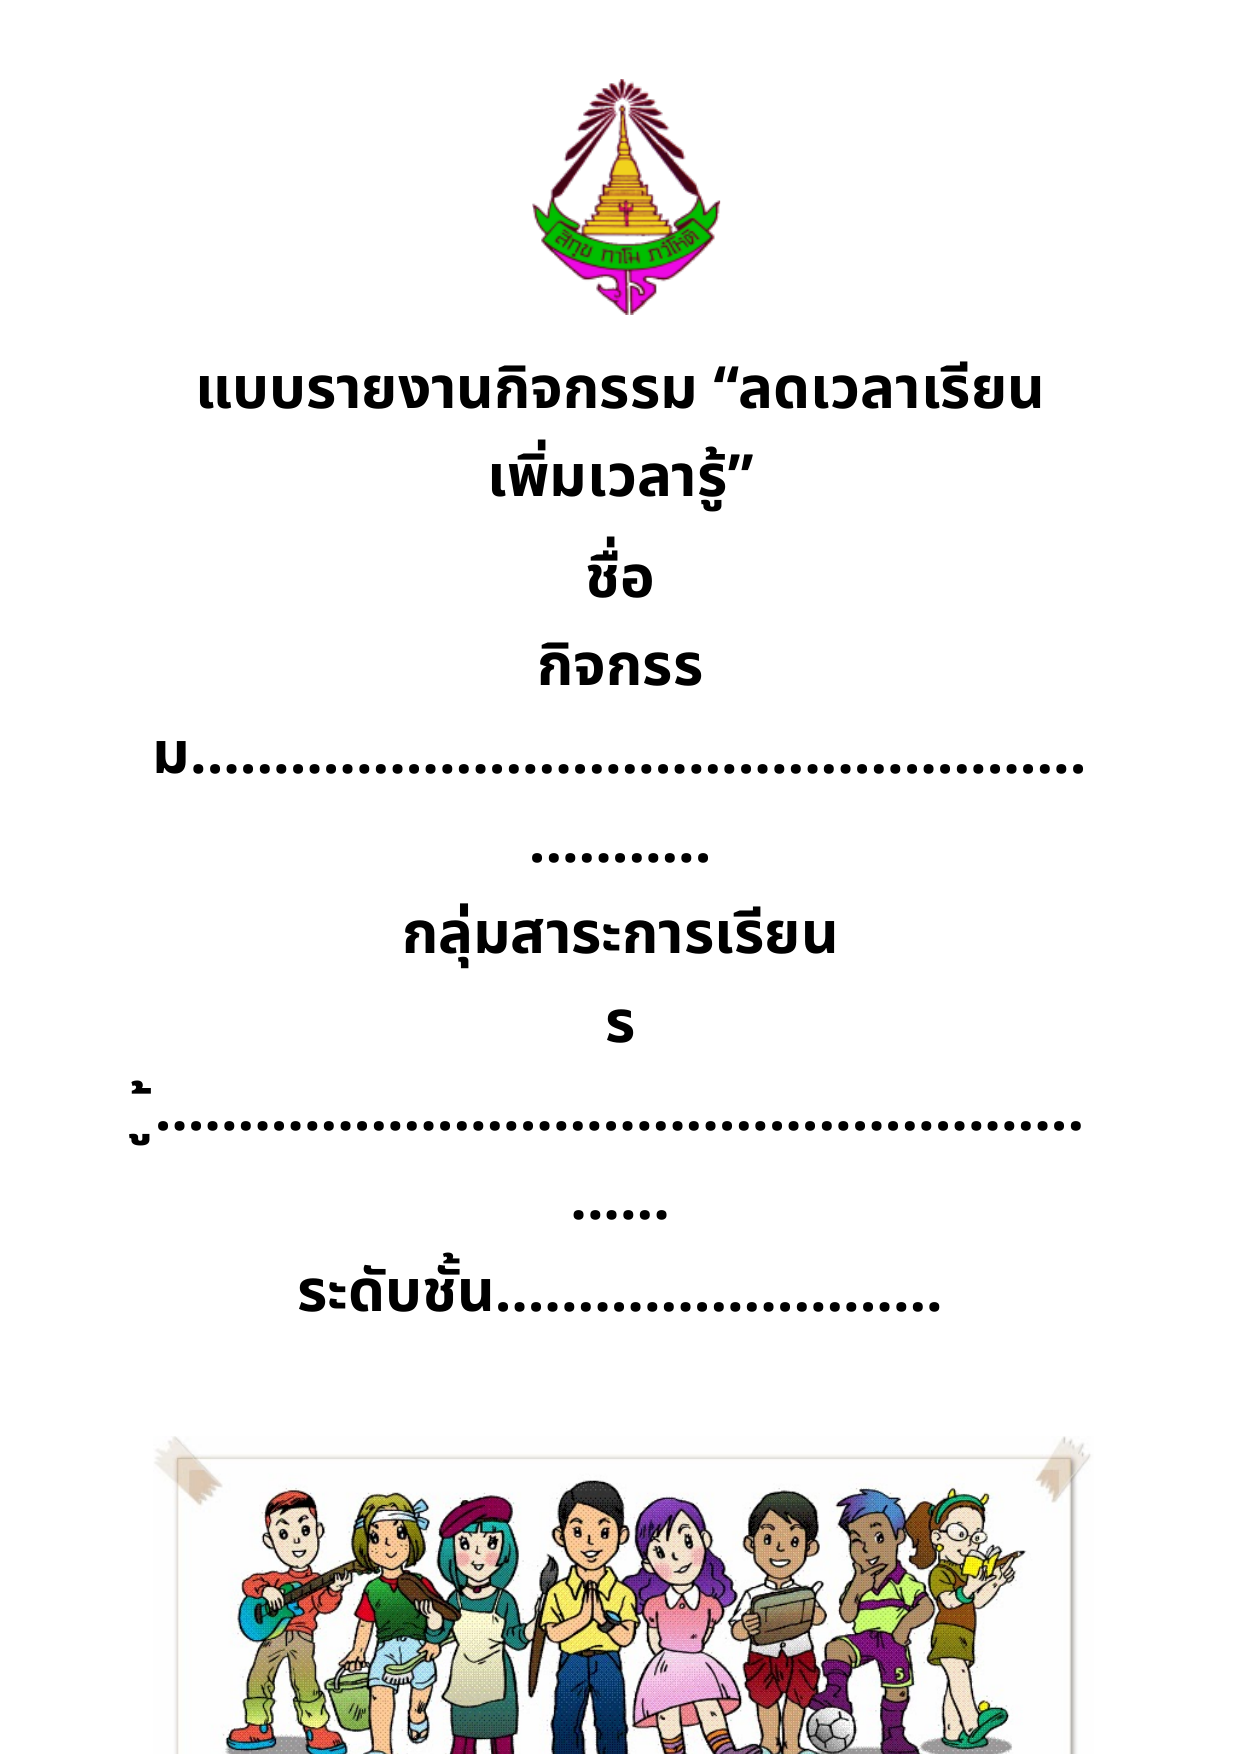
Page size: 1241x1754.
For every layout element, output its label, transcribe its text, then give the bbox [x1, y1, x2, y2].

picture [532, 79, 721, 315]
text ระดับชั้น........................... [150, 1249, 1090, 1338]
text กลุ่มสาระการเรียนรู้.............................................................. [150, 892, 1090, 1236]
text แบบรายงานกิจกรรม “ลดเวลาเรียน เพิ่มเวลารู้” [150, 346, 1090, 523]
picture [153, 1436, 1094, 1754]
text ชื่อกิจกรรม................................................................. [150, 535, 1090, 879]
